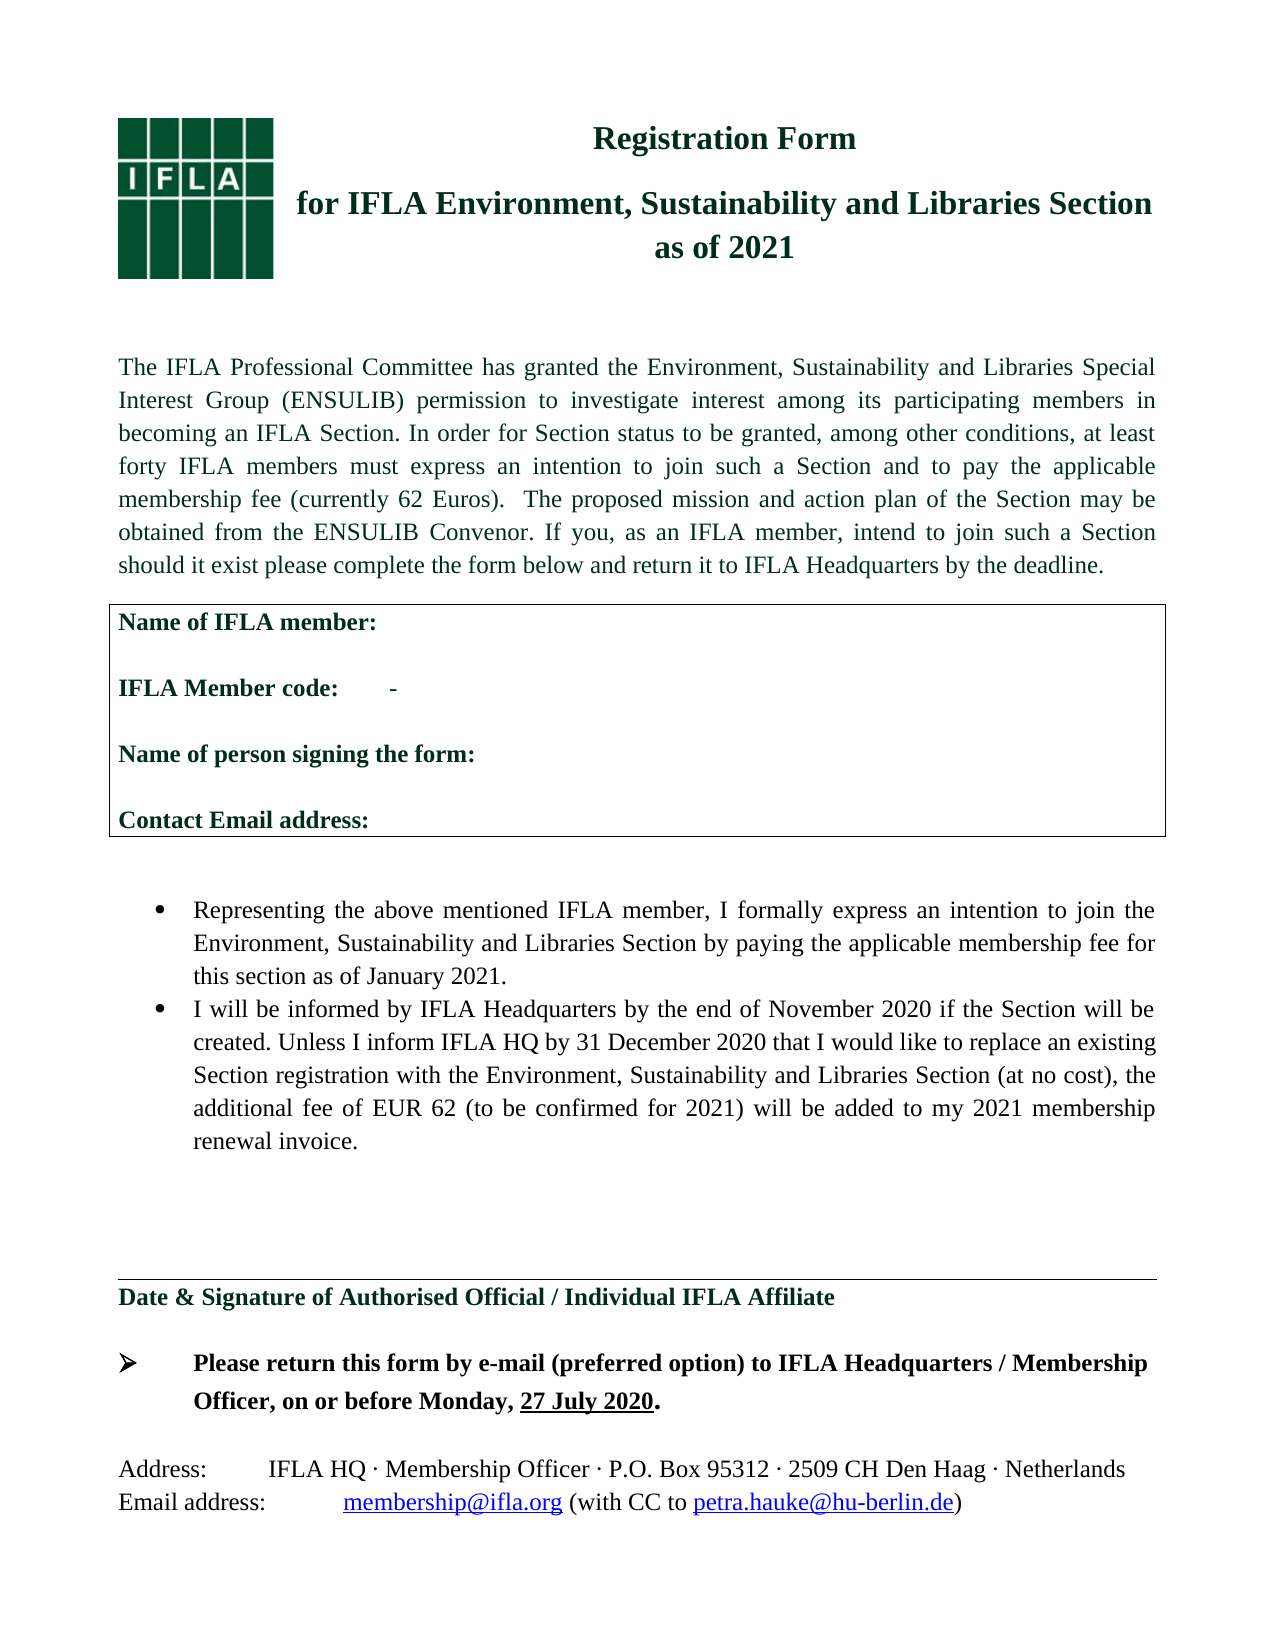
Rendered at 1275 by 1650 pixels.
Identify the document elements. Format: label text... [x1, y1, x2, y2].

text Address: IFLA HQ ∙ Membership Officer ∙ P.O. Box 95312 ∙ 2509 CH Den Haag ∙ Netherlands Email address: membership@ifla.org (with CC to petra.hauke@hu-berlin.de) [118, 1454, 1157, 1516]
list Representing the above mentioned IFLA member, I formally express an intention to join the Environment, Sustainability and Libraries Section by paying the applicable membership fee for this section as of January 2021. [156, 895, 1157, 990]
text Contact Email address: [110, 802, 1165, 836]
text for IFLA Environment, Sustainability and Libraries Section as of 2021 [274, 183, 1157, 265]
text The IFLA Professional Committee has granted the Environment, Sustainability and Libraries Special Interest Group (ENSULIB) permission to investigate interest among its participating members in becoming an IFLA Section. In order for Section status to be granted, among other conditions, at least forty IFLA members must express an intention to join such a Section and to pay the applicable membership fee (currently 62 Euros). The proposed mission and action plan of the Section may be obtained from the ENSULIB Convenor. If you, as an IFLA member, intend to join such a Section should it exist please complete the form below and return it to IFLA Headquarters by the deadline. [118, 352, 1157, 579]
list Please return this form by e-mail (preferred option) to IFLA Headquarters / Membership Officer, on or before Monday, 27 July 2020. [118, 1348, 1157, 1416]
text Date & Signature of Authorised Official / Individual IFLA Affiliate [118, 1280, 1157, 1311]
list I will be informed by IFLA Headquarters by the end of November 2020 if the Section will be created. Unless I inform IFLA HQ by 31 December 2020 that I would like to replace an existing Section registration with the Environment, Sustainability and Libraries Section (at no cost), the additional fee of EUR 62 (to be confirmed for 2021) will be added to my 2021 membership renewal invoice. [156, 994, 1157, 1155]
text Registration Form [274, 118, 1157, 156]
text IFLA Member code: - [110, 670, 1165, 702]
text Name of person signing the form: [110, 736, 1165, 768]
text Name of IFLA member: [110, 605, 1165, 636]
